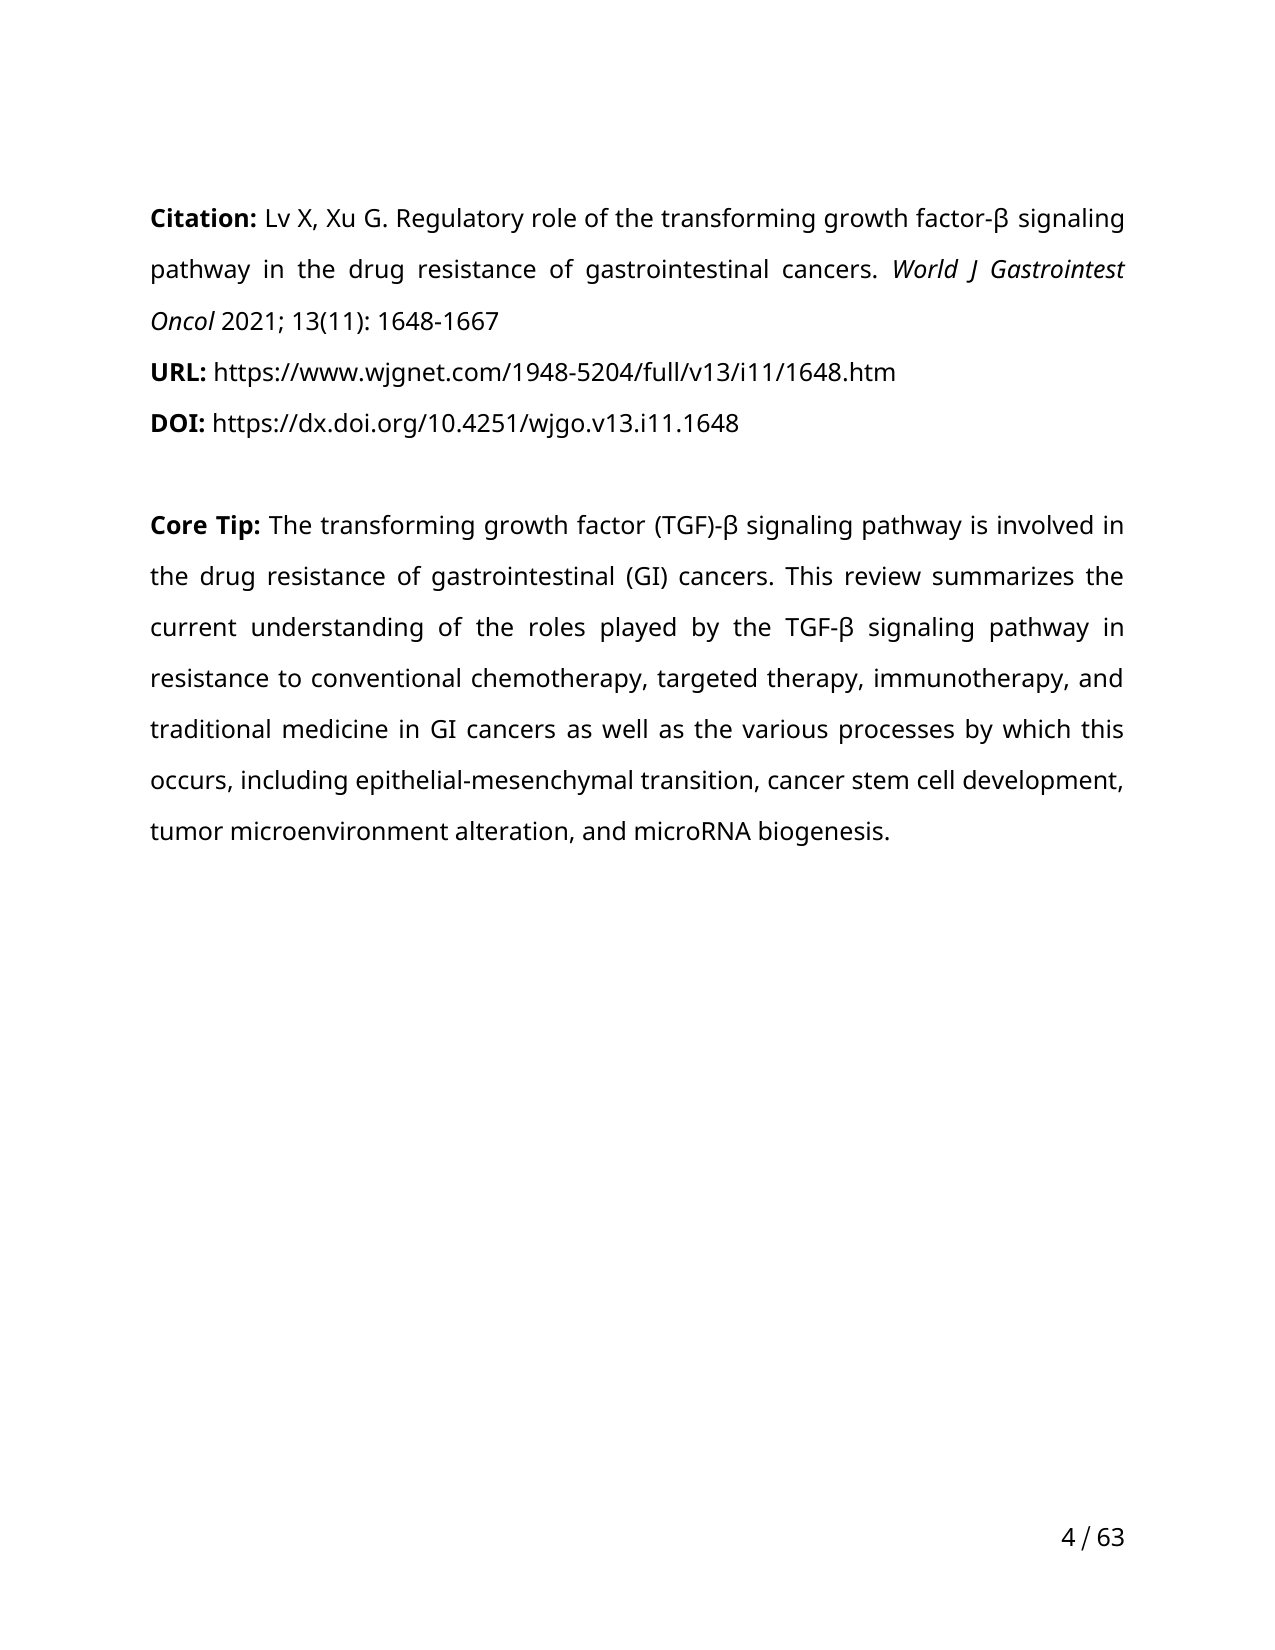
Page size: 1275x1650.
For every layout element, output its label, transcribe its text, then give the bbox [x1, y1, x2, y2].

text Core Tip: The transforming growth factor (TGF)-β signaling pathway is involved in the drug resistance of gastrointestinal (GI) cancers. This review summarizes the current understanding of the roles played by the TGF-β signaling pathway in resistance to conventional chemotherapy, targeted therapy, immunotherapy, and traditional medicine in GI cancers as well as the various processes by which this occurs, including epithelial-mesenchymal transition, cancer stem cell development, tumor microenvironment alteration, and microRNA biogenesis. [150, 507, 1125, 848]
text DOI: https://dx.doi.org/10.4251/wjgo.v13.i11.1648 [150, 405, 1125, 439]
text Citation: Lv X, Xu G. Regulatory role of the transforming growth factor-β signaling pathway in the drug resistance of gastrointestinal cancers. World J Gastrointest Oncol 2021; 13(11): 1648-1667 [150, 201, 1125, 337]
text URL: https://www.wjgnet.com/1948-5204/full/v13/i11/1648.htm [150, 354, 1125, 388]
